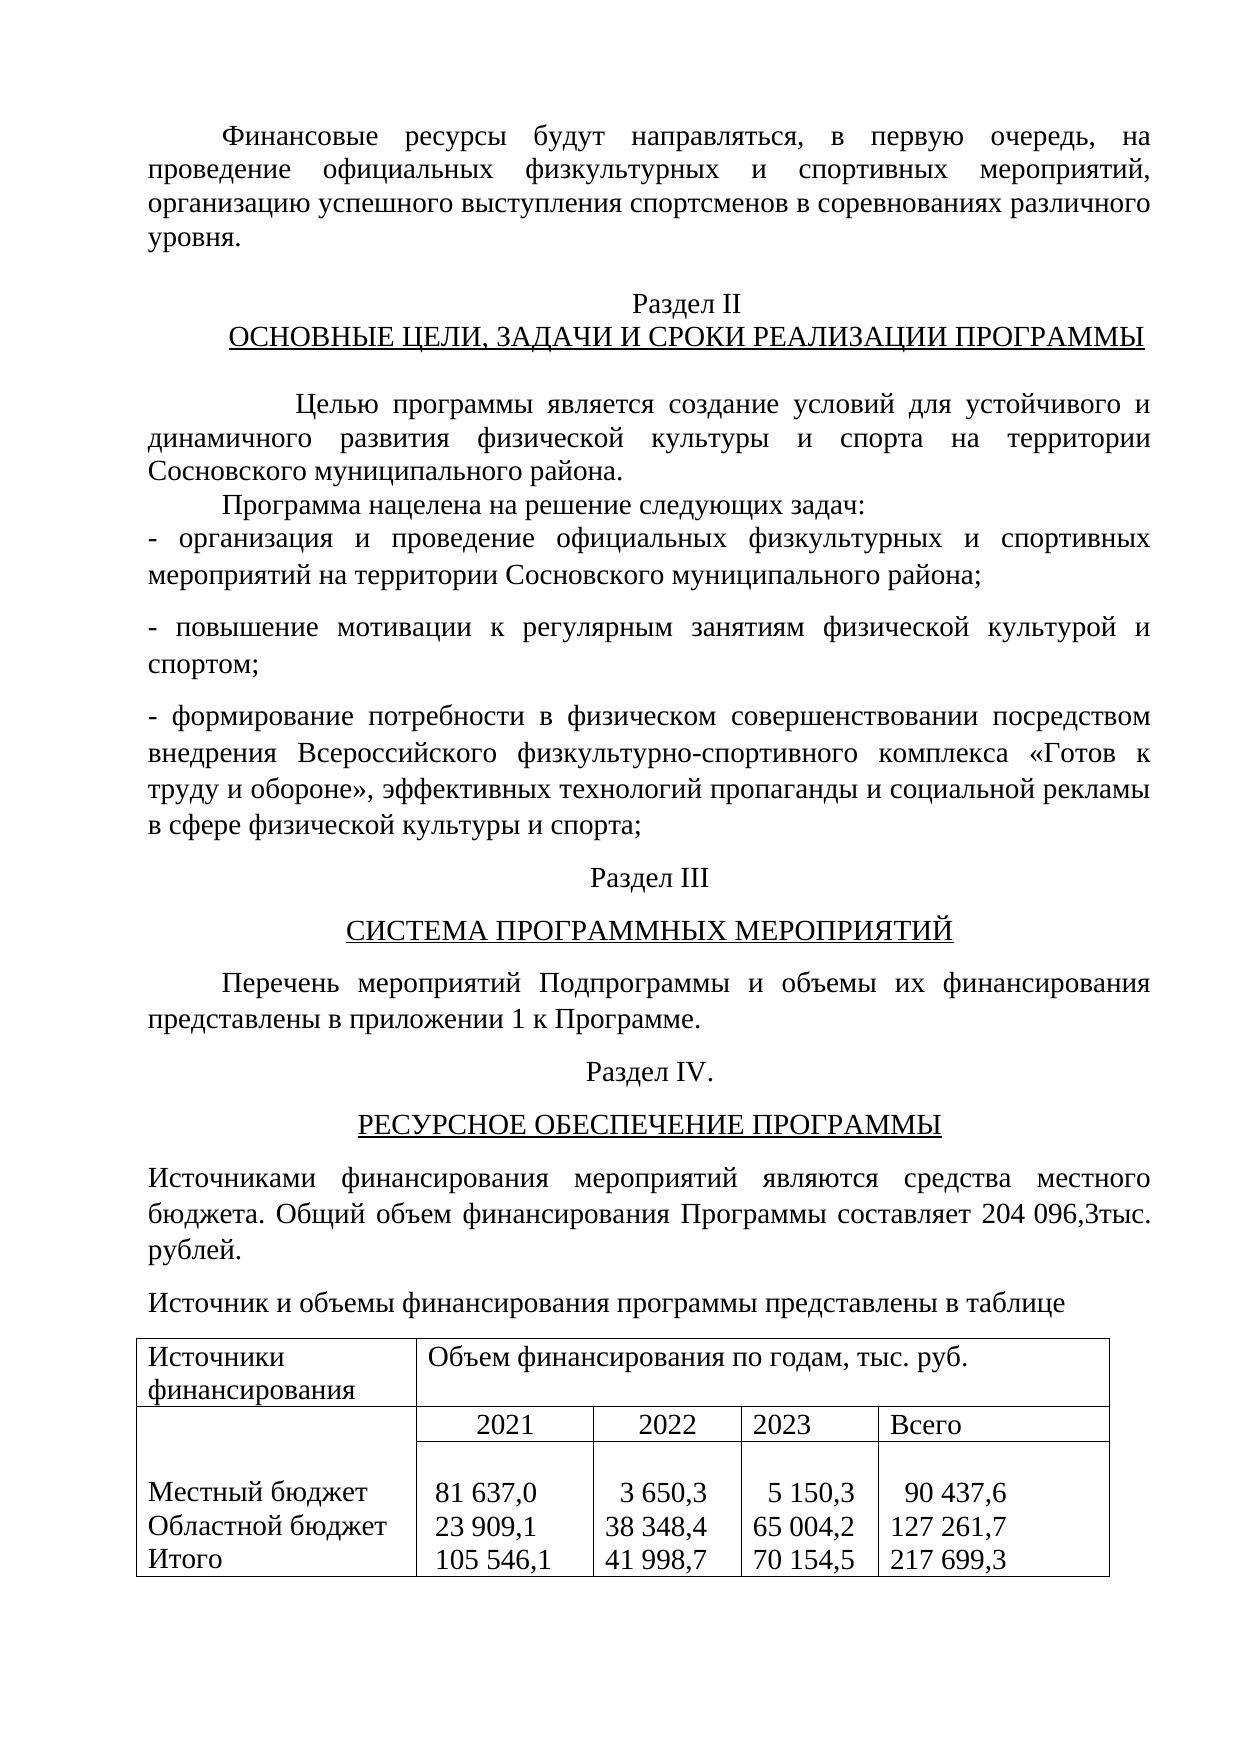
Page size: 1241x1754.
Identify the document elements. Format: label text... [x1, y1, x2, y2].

text Источниками финансирования мероприятий являются средства местного бюджета. Общий объем финансирования Программы составляет 204 096,3тыс. рублей. [148, 1160, 1152, 1266]
table_cell 2021 [417, 1407, 593, 1441]
text Раздел IV. [148, 1054, 1152, 1088]
table_header Источники финансирования [137, 1339, 416, 1406]
table_cell 81 637,0 23 909,1 105 546,1 [417, 1442, 593, 1576]
text РЕСУРСНОЕ ОБЕСПЕЧЕНИЕ ПРОГРАММЫ [148, 1107, 1152, 1141]
table_header Объем финансирования по годам, тыс. руб. [417, 1339, 1109, 1406]
text Раздел III [148, 860, 1152, 893]
text Финансовые ресурсы будут направляться, в первую очередь, на проведение официальных физкультурных и спортивных мероприятий, организацию успешного выступления спортсменов в соревнованиях различного уровня. [148, 118, 1152, 252]
text ОСНОВНЫЕ ЦЕЛИ, ЗАДАЧИ И СРОКИ РЕАЛИЗАЦИИ ПРОГРАММЫ [148, 319, 1152, 353]
text - формирование потребности в физическом совершенствовании посредством внедрения Всероссийского физкультурно-спортивного комплекса «Готов к труду и обороне», эффективных технологий пропаганды и социальной рекламы в сфере физической культуры и спорта; [148, 698, 1152, 841]
text - организация и проведение официальных физкультурных и спортивных мероприятий на территории Сосновского муниципального района; [148, 521, 1152, 590]
table_cell 5 150,3 65 004,2 70 154,5 [742, 1442, 878, 1576]
text - повышение мотивации к регулярным занятиям физической культурой и спортом; [148, 609, 1152, 679]
text Целью программы является создание условий для устойчивого и динамичного развития физической культуры и спорта на территории Сосновского муниципального района. [148, 386, 1152, 487]
table_cell Всего [879, 1407, 1109, 1441]
text СИСТЕМА ПРОГРАММНЫХ МЕРОПРИЯТИЙ [148, 913, 1152, 946]
text Перечень мероприятий Подпрограммы и объемы их финансирования представлены в приложении 1 к Программе. [148, 965, 1152, 1035]
text Программа нацелена на решение следующих задач: [148, 487, 1152, 521]
table_cell 3 650,3 38 348,4 41 998,7 [594, 1442, 741, 1576]
table_cell 90 437,6 127 261,7 217 699,3 [879, 1442, 1109, 1576]
table_cell Местный бюджет Областной бюджет Итого [137, 1407, 416, 1576]
text Раздел II [148, 286, 1152, 319]
table_cell 2023 [742, 1407, 878, 1441]
table_cell 2022 [594, 1407, 741, 1441]
text Источник и объемы финансирования программы представлены в таблице [148, 1285, 1152, 1319]
